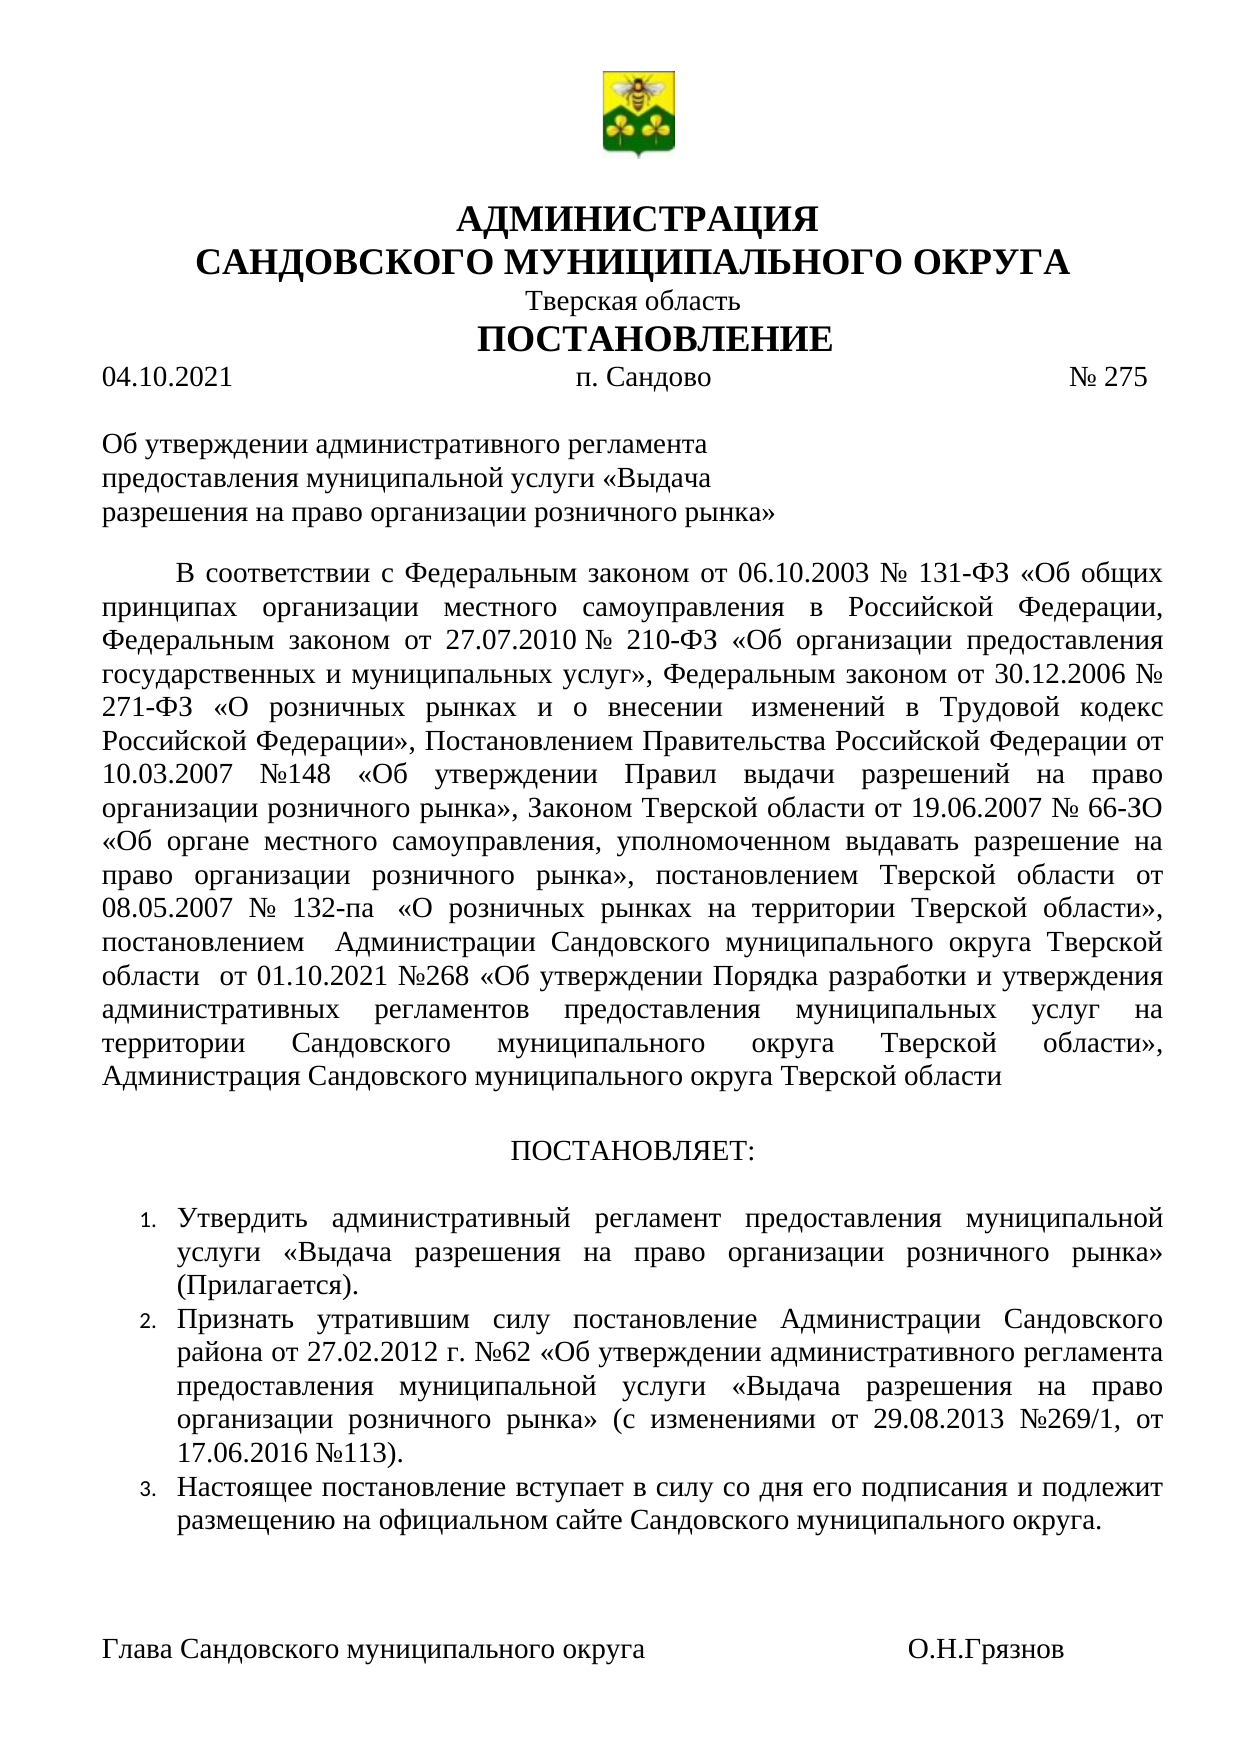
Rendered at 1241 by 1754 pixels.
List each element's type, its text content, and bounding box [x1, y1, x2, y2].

text В соответствии с Федеральным законом от 06.10.2003 № 131-ФЗ «Об общих принципах организации местного самоуправления в Российской Федерации, Федеральным законом от 27.07.2010 № 210-ФЗ «Об организации предоставления государственных и муниципальных услуг», Федеральным законом от 30.12.2006 № 271-ФЗ «О розничных рынках и о внесении изменений в Трудовой кодекс Российской Федерации», Постановлением Правительства Российской Федерации от 10.03.2007 №148 «Об утверждении Правил выдачи разрешений на право организации розничного рынка», Законом Тверской области от 19.06.2007 № 66-ЗО «Об органе местного самоуправления, уполномоченном выдавать разрешение на право организации розничного рынка», постановлением Тверской области от 08.05.2007 № 132-па «О розничных рынках на территории Тверской области», постановлением Администрации Сандовского муниципального округа Тверской области от 01.10.2021 №268 «Об утверждении Порядка разработки и утверждения административных регламентов предоставления муниципальных услуг на территории Сандовского муниципального округа Тверской области», Администрация Сандовского муниципального округа Тверской области [102, 555, 1164, 1092]
text АДМИНИСТРАЦИЯ [102, 197, 1164, 240]
subtitle 04.10.2021 п. Сандово № 275 [42, 359, 1164, 393]
text Тверская область [102, 283, 1164, 316]
list Настоящее постановление вступает в силу со дня его подписания и подлежит размещению на официальном сайте Сандовского муниципального округа. [139, 1469, 1164, 1536]
text предоставления муниципальной услуги «Выдача [102, 460, 1164, 494]
picture [602, 71, 675, 159]
text Глава Сандовского муниципального округа О.Н.Грязнов [102, 1632, 1164, 1665]
list Утвердить административный регламент предоставления муниципальной услуги «Выдача разрешения на право организации розничного рынка» (Прилагается). [139, 1200, 1164, 1301]
subtitle ПОСТАНОВЛЕНИЕ [102, 316, 1164, 359]
text разрешения на право организации розничного рынка» [102, 494, 1164, 527]
text ПОСТАНОВЛЯЕТ: [102, 1133, 1164, 1167]
text САНДОВСКОГО МУНИЦИПАЛЬНОГО ОКРУГА [102, 240, 1164, 283]
list Признать утратившим силу постановление Администрации Сандовского района от 27.02.2012 г. №62 «Об утверждении административного регламента предоставления муниципальной услуги «Выдача разрешения на право организации розничного рынка» (с изменениями от 29.08.2013 №269/1, от 17.06.2016 №113). [139, 1301, 1164, 1469]
text Об утверждении административного регламента [102, 427, 1164, 460]
